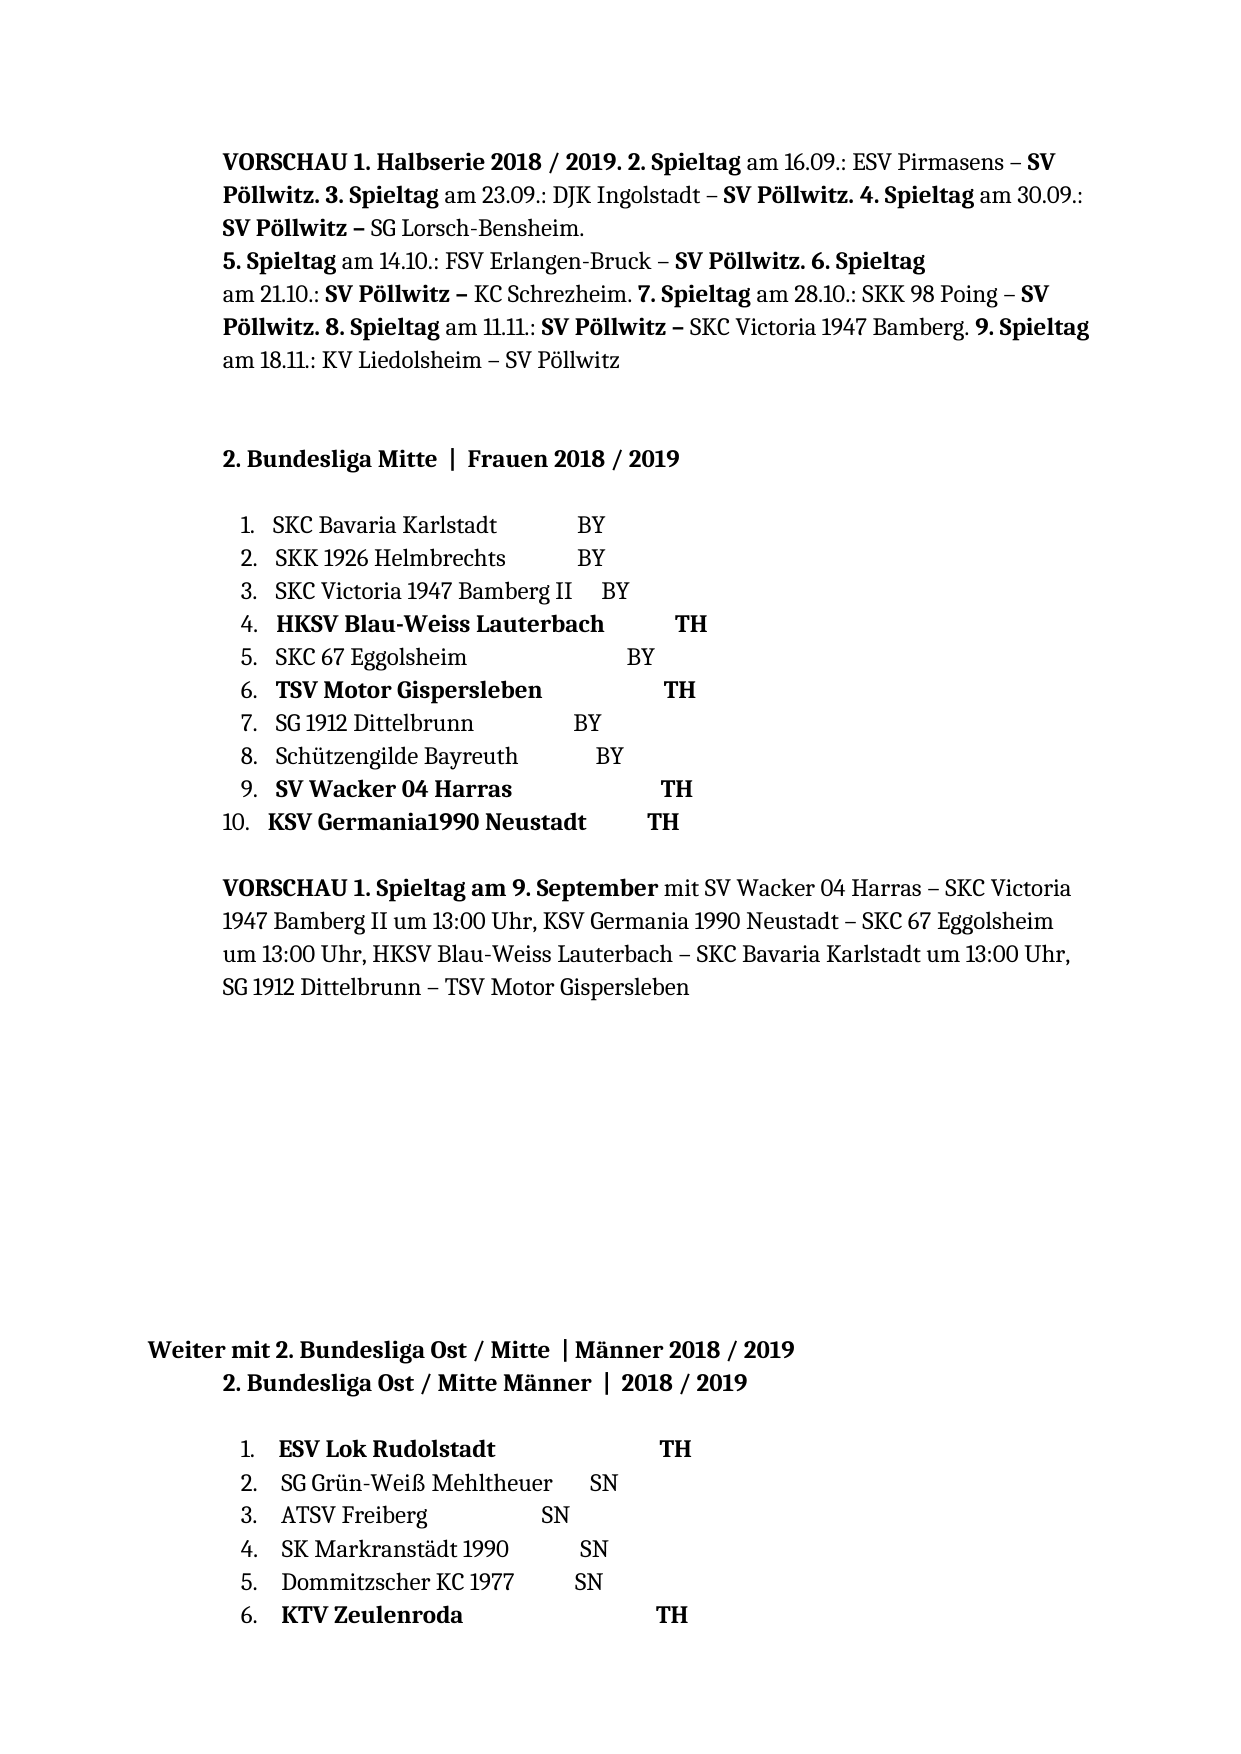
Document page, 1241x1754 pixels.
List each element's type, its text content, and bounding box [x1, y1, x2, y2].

list 1. SKC Bavaria Karlstadt BY [223, 511, 1093, 539]
text Weiter mit 2. Bundesliga Ost / Mitte | Männer 2018 / 2019 [148, 1336, 1093, 1365]
list 1. ESV Lok Rudolstadt TH [223, 1435, 1093, 1464]
list 8. Schützengilde Bayreuth BY [223, 742, 1093, 771]
list 2. Bundesliga Mitte | Frauen 2018 / 2019 [223, 445, 1093, 473]
list 9. SV Wacker 04 Harras TH [223, 775, 1093, 804]
list 2. Bundesliga Ost / Mitte Männer | 2018 / 2019 [223, 1369, 1093, 1398]
list 7. SG 1912 Dittelbrunn BY [223, 709, 1093, 738]
list 3. ATSV Freiberg SN [223, 1501, 1093, 1530]
list 6. KTV Zeulenroda TH [223, 1601, 1093, 1629]
list 6. TSV Motor Gispersleben TH [223, 676, 1093, 705]
list 2. SG Grün-Weiß Mehltheuer SN [223, 1468, 1093, 1497]
list 10. KSV Germania1990 Neustadt TH [223, 808, 1093, 837]
list 4. SK Markranstädt 1990 SN [223, 1534, 1093, 1563]
list 5. Dommitzscher KC 1977 SN [223, 1567, 1093, 1596]
list 3. SKC Victoria 1947 Bamberg II BY [223, 577, 1093, 606]
list 5. SKC 67 Eggolsheim BY [223, 643, 1093, 672]
list am 21.10.: SV Pöllwitz – KC Schrezheim. 7. Spieltag am 28.10.: SKK 98 Poing – SV Pöllwitz. 8. Spieltag am 11.11.: SV Pöllwitz – SKC Victoria 1947 Bamberg. 9. Spieltag am 18.11.: KV Liedolsheim – SV Pöllwitz [223, 280, 1093, 374]
list VORSCHAU 1. Halbserie 2018 / 2019. 2. Spieltag am 16.09.: ESV Pirmasens – SV Pöllwitz. 3. Spieltag am 23.09.: DJK Ingolstadt – SV Pöllwitz. 4. Spieltag am 30.09.: SV Pöllwitz – SG Lorsch-Bensheim. [223, 148, 1093, 242]
list VORSCHAU 1. Spieltag am 9. September mit SV Wacker 04 Harras – SKC Victoria 1947 Bamberg II um 13:00 Uhr, KSV Germania 1990 Neustadt – SKC 67 Eggolsheim um 13:00 Uhr, HKSV Blau-Weiss Lauterbach – SKC Bavaria Karlstadt um 13:00 Uhr, SG 1912 Dittelbrunn – TSV Motor Gispersleben [223, 874, 1093, 1002]
list 4. HKSV Blau-Weiss Lauterbach TH [223, 610, 1093, 639]
list 5. Spieltag am 14.10.: FSV Erlangen-Bruck – SV Pöllwitz. 6. Spieltag [223, 247, 1093, 275]
list 2. SKK 1926 Helmbrechts BY [223, 544, 1093, 573]
